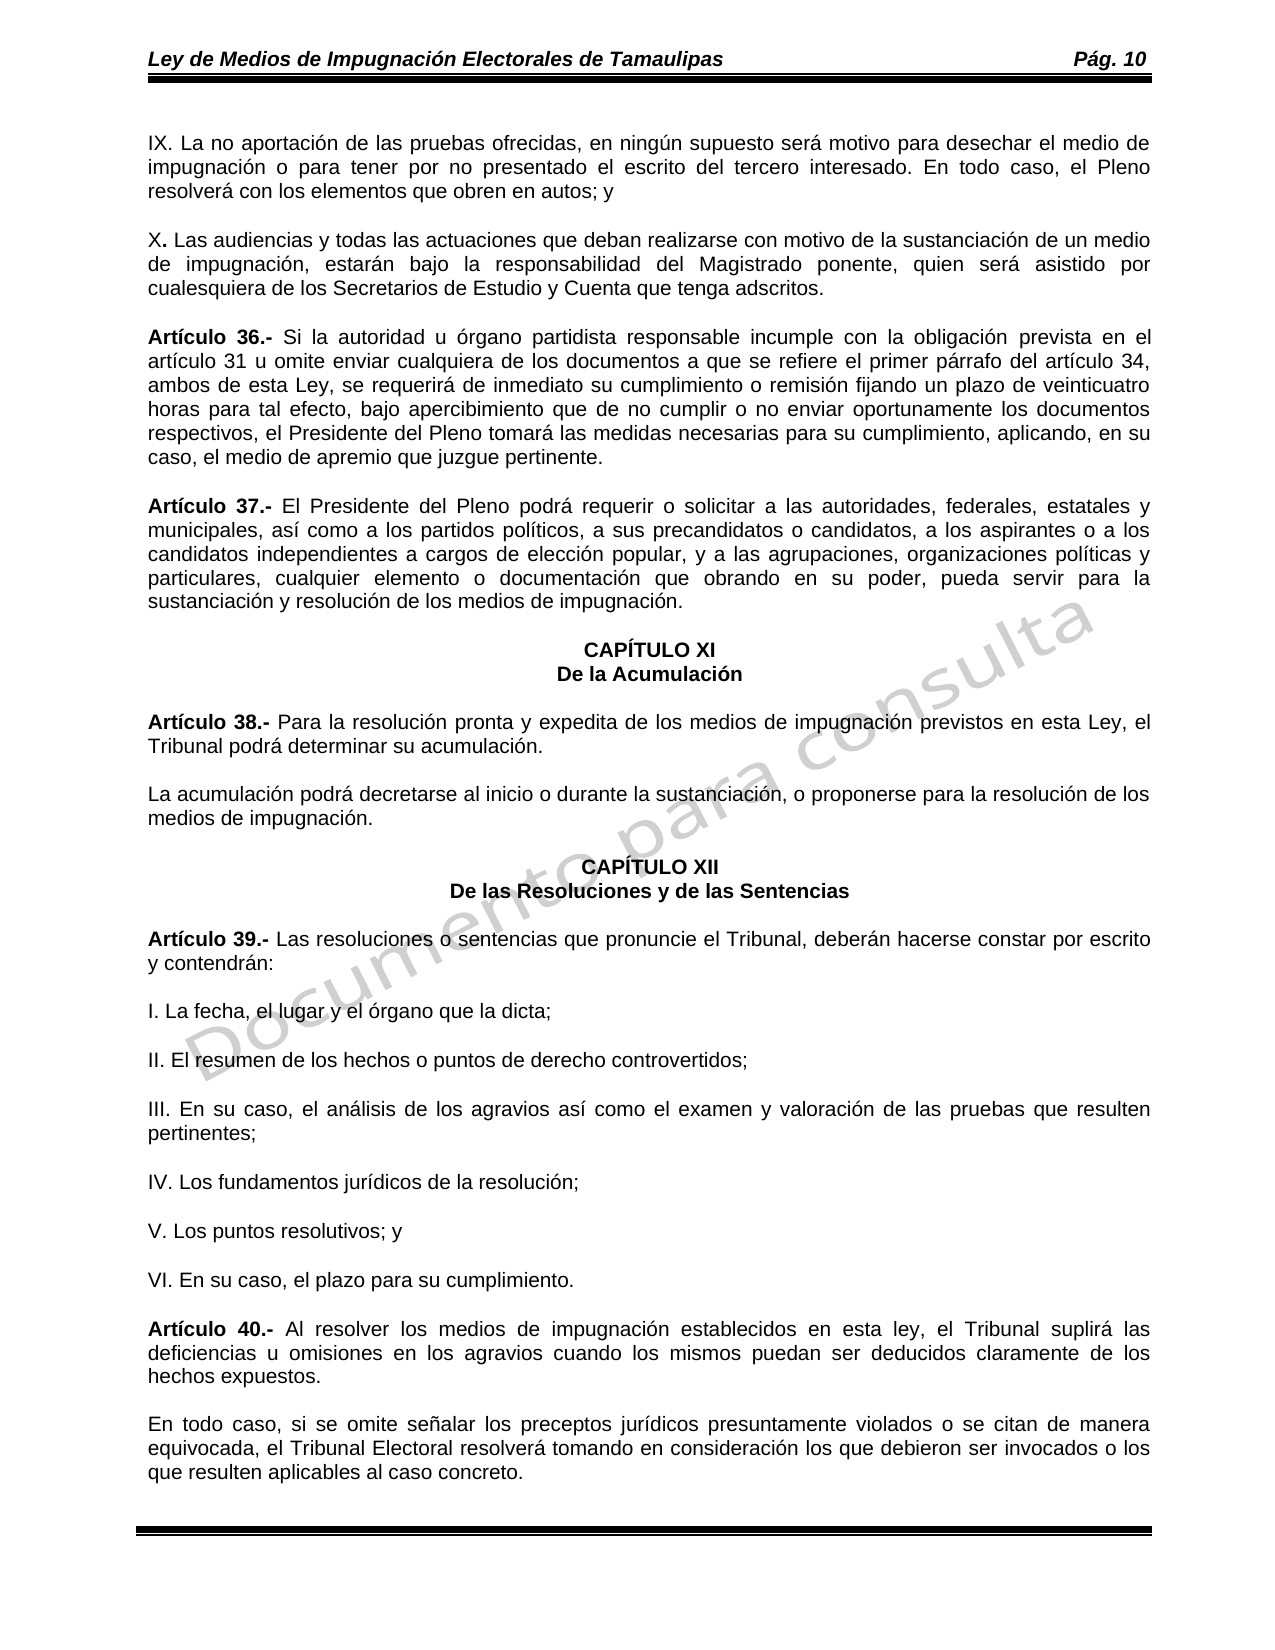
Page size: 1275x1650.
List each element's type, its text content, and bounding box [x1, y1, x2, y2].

text IV. Los fundamentos jurídicos de la resolución; [148, 1169, 1152, 1193]
text VI. En su caso, el plazo para su cumplimiento. [148, 1267, 1152, 1291]
text CAPÍTULO XII [148, 855, 1152, 879]
text X. Las audiencias y todas las actuaciones que deban realizarse con motivo de la sustanciación de un medio de impugnación, estarán bajo la responsabilidad del Magistrado ponente, quien será asistido por cualesquiera de los Secretarios de Estudio y Cuenta que tenga adscritos. [148, 228, 1152, 300]
text Artículo 37.- El Presidente del Pleno podrá requerir o solicitar a las autoridades, federales, estatales y municipales, así como a los partidos políticos, a sus precandidatos o candidatos, a los aspirantes o a los candidatos independientes a cargos de elección popular, y a las agrupaciones, organizaciones políticas y particulares, cualquier elemento o documentación que obrando en su poder, pueda servir para la sustanciación y resolución de los medios de impugnación. [148, 493, 1152, 613]
text De las Resoluciones y de las Sentencias [148, 879, 1152, 903]
text IX. La no aportación de las pruebas ofrecidas, en ningún supuesto será motivo para desechar el medio de impugnación o para tener por no presentado el escrito del tercero interesado. En todo caso, el Pleno resolverá con los elementos que obren en autos; y [148, 131, 1152, 203]
text V. Los puntos resolutivos; y [148, 1218, 1152, 1242]
text Artículo 36.- Si la autoridad u órgano partidista responsable incumple con la obligación prevista en el artículo 31 u omite enviar cualquiera de los documentos a que se refiere el primer párrafo del artículo 34, ambos de esta Ley, se requerirá de inmediato su cumplimiento o remisión fijando un plazo de veinticuatro horas para tal efecto, bajo apercibimiento que de no cumplir o no enviar oportunamente los documentos respectivos, el Presidente del Pleno tomará las medidas necesarias para su cumplimiento, aplicando, en su caso, el medio de apremio que juzgue pertinente. [148, 325, 1152, 468]
text La acumulación podrá decretarse al inicio o durante la sustanciación, o proponerse para la resolución de los medios de impugnación. [148, 782, 1152, 830]
text Artículo 39.- Las resoluciones o sentencias que pronuncie el Tribunal, deberán hacerse constar por escrito y contendrán: [148, 927, 1152, 975]
text CAPÍTULO XI [148, 638, 1152, 662]
text Artículo 38.- Para la resolución pronta y expedita de los medios de impugnación previstos en esta Ley, el Tribunal podrá determinar su acumulación. [148, 710, 1152, 758]
text III. En su caso, el análisis de los agravios así como el examen y valoración de las pruebas que resulten pertinentes; [148, 1097, 1152, 1144]
text II. El resumen de los hechos o puntos de derecho controvertidos; [148, 1048, 1152, 1072]
text De la Acumulación [148, 662, 1152, 686]
text I. La fecha, el lugar y el órgano que la dicta; [148, 999, 1152, 1023]
text En todo caso, si se omite señalar los preceptos jurídicos presuntamente violados o se citan de manera equivocada, el Tribunal Electoral resolverá tomando en consideración los que debieron ser invocados o los que resulten aplicables al caso concreto. [148, 1412, 1152, 1484]
text Artículo 40.- Al resolver los medios de impugnación establecidos en esta ley, el Tribunal suplirá las deficiencias u omisiones en los agravios cuando los mismos puedan ser deducidos claramente de los hechos expuestos. [148, 1316, 1152, 1388]
